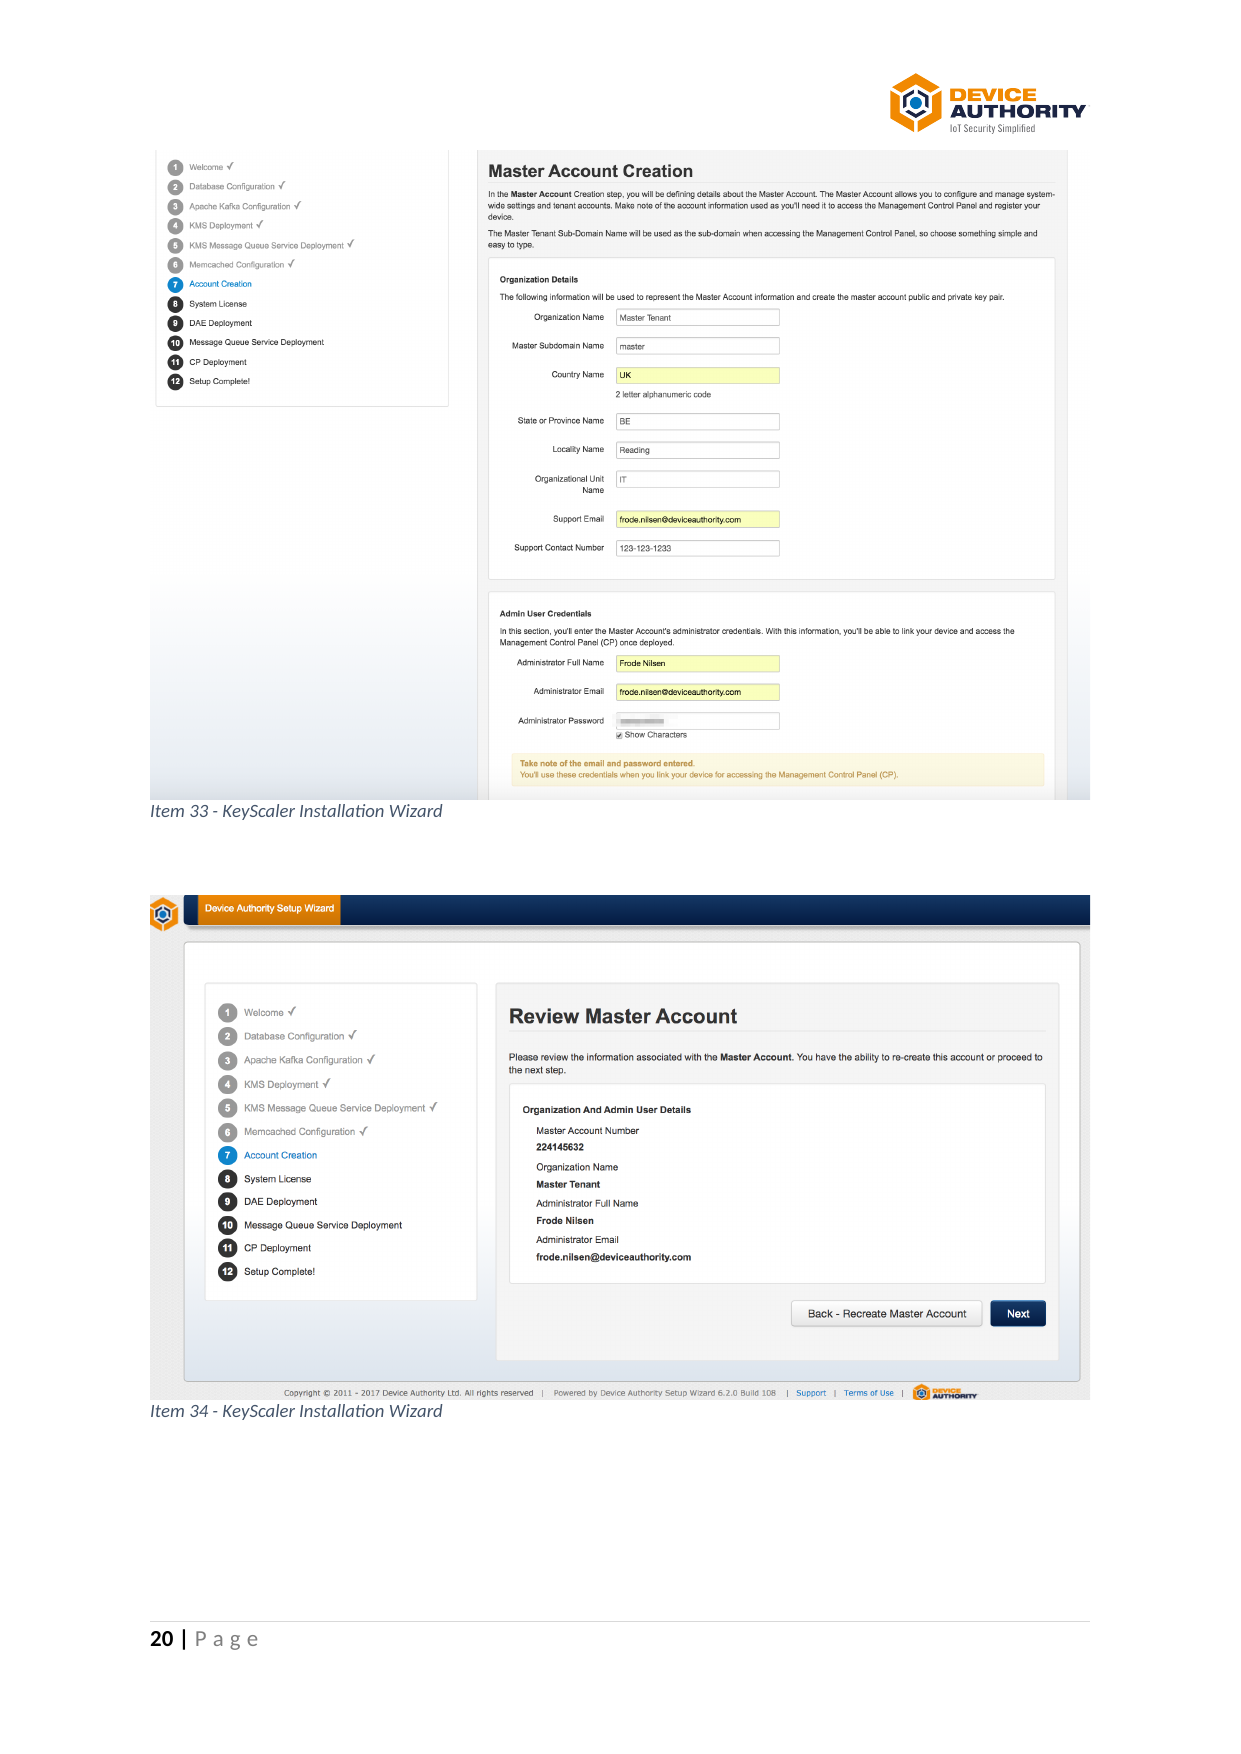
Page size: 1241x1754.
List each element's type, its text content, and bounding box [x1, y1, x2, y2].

picture [890, 73, 1091, 134]
text Item 33 - KeyScaler Installation Wizard [150, 800, 1090, 822]
text Item 34 - KeyScaler Installation Wizard [150, 1400, 1090, 1422]
picture [150, 895, 1091, 1400]
picture [150, 150, 1091, 800]
